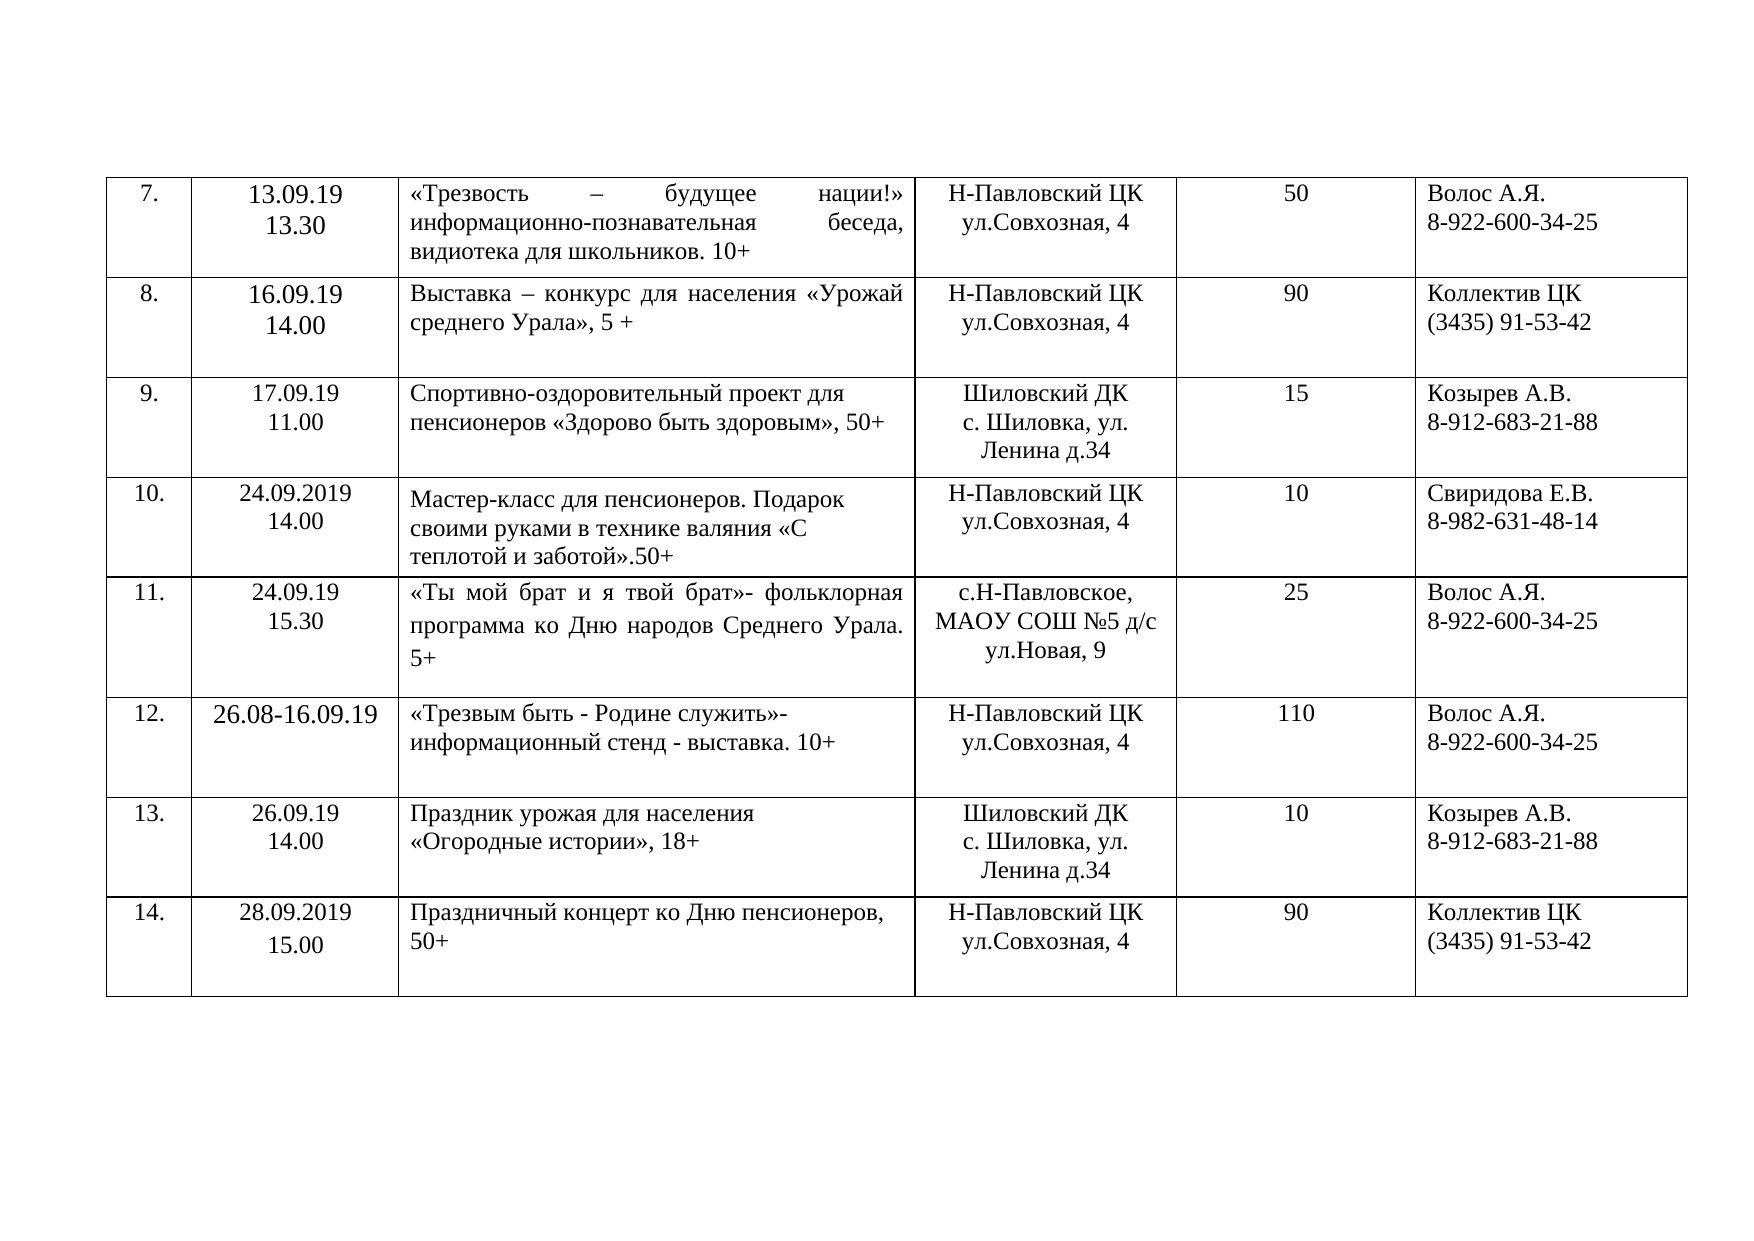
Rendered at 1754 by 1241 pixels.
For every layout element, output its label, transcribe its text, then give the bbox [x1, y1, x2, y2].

table_cell 12. [107, 698, 191, 797]
table_cell Свиридова Е.В. 8-982-631-48-14 [1416, 478, 1687, 576]
table_cell 13. [107, 798, 191, 896]
table_cell 10 [1177, 798, 1415, 896]
table_cell 24.09.19 15.30 [192, 578, 398, 697]
table_cell Спортивно-оздоровительный проект для пенсионеров «Здорово быть здоровым», 50+ [399, 378, 914, 477]
table_cell Праздник урожая для населения «Огородные истории», 18+ [399, 798, 914, 896]
table_cell 110 [1177, 698, 1415, 797]
table_cell 15 [1177, 378, 1415, 477]
table_cell 9. [107, 378, 191, 477]
table_cell 8. [107, 278, 191, 377]
table_cell 16.09.19 14.00 [192, 278, 398, 377]
table_cell Шиловский ДК с. Шиловка, ул. Ленина д.34 [916, 798, 1176, 896]
table_cell Н-Павловский ЦК ул.Совхозная, 4 [916, 698, 1176, 797]
table_cell 28.09.2019 15.00 [192, 898, 398, 996]
table_cell Волос А.Я. 8-922-600-34-25 [1416, 698, 1687, 797]
table_cell «Трезвым быть - Родине служить»- информационный стенд - выставка. 10+ [399, 698, 914, 797]
table_cell Праздничный концерт ко Дню пенсионеров, 50+ [399, 898, 914, 996]
table_cell 14. [107, 898, 191, 996]
table_cell Н-Павловский ЦК ул.Совхозная, 4 [916, 478, 1176, 576]
table_cell Волос А.Я. 8-922-600-34-25 [1416, 578, 1687, 697]
table_cell «Ты мой брат и я твой брат»- фольклорная программа ко Дню народов Среднего Урала. 5+ [399, 578, 914, 697]
table_cell 10. [107, 478, 191, 576]
table_cell 11. [107, 578, 191, 697]
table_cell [1416, 178, 1687, 277]
table_cell Мастер-класс для пенсионеров. Подарок своими руками в технике валяния «С теплотой и заботой».50+ [399, 478, 914, 576]
table_cell «Трезвость – будущее нации!» информационно-познавательная беседа, видиотека для школьников. 10+ [399, 178, 914, 277]
table_cell Коллектив ЦК (3435) 91-53-42 [1416, 278, 1687, 377]
table_cell Козырев А.В. 8-912-683-21-88 [1416, 378, 1687, 477]
table_cell 25 [1177, 578, 1415, 697]
table_cell Выставка – конкурс для населения «Урожай среднего Урала», 5 + [399, 278, 914, 377]
table_cell Коллектив ЦК (3435) 91-53-42 [1416, 898, 1687, 996]
table_cell 90 [1177, 898, 1415, 996]
table_cell 24.09.2019 14.00 [192, 478, 398, 576]
table_cell с.Н-Павловское, МАОУ СОШ №5 д/с ул.Новая, 9 [916, 578, 1176, 697]
table_cell 13.09.19 13.30 [192, 178, 398, 277]
table_cell Н-Павловский ЦК ул.Совхозная, 4 [916, 278, 1176, 377]
table_cell Шиловский ДК с. Шиловка, ул. Ленина д.34 [916, 378, 1176, 477]
table_cell 50 [1177, 178, 1415, 277]
table_cell Козырев А.В. 8-912-683-21-88 [1416, 798, 1687, 896]
table_cell 26.08-16.09.19 [192, 698, 398, 797]
table_cell 90 [1177, 278, 1415, 377]
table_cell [916, 178, 1176, 277]
table_cell 17.09.19 11.00 [192, 378, 398, 477]
table_cell 10 [1177, 478, 1415, 576]
table_cell 7. [107, 178, 191, 277]
table_cell Н-Павловский ЦК ул.Совхозная, 4 [916, 898, 1176, 996]
table_cell 26.09.19 14.00 [192, 798, 398, 896]
